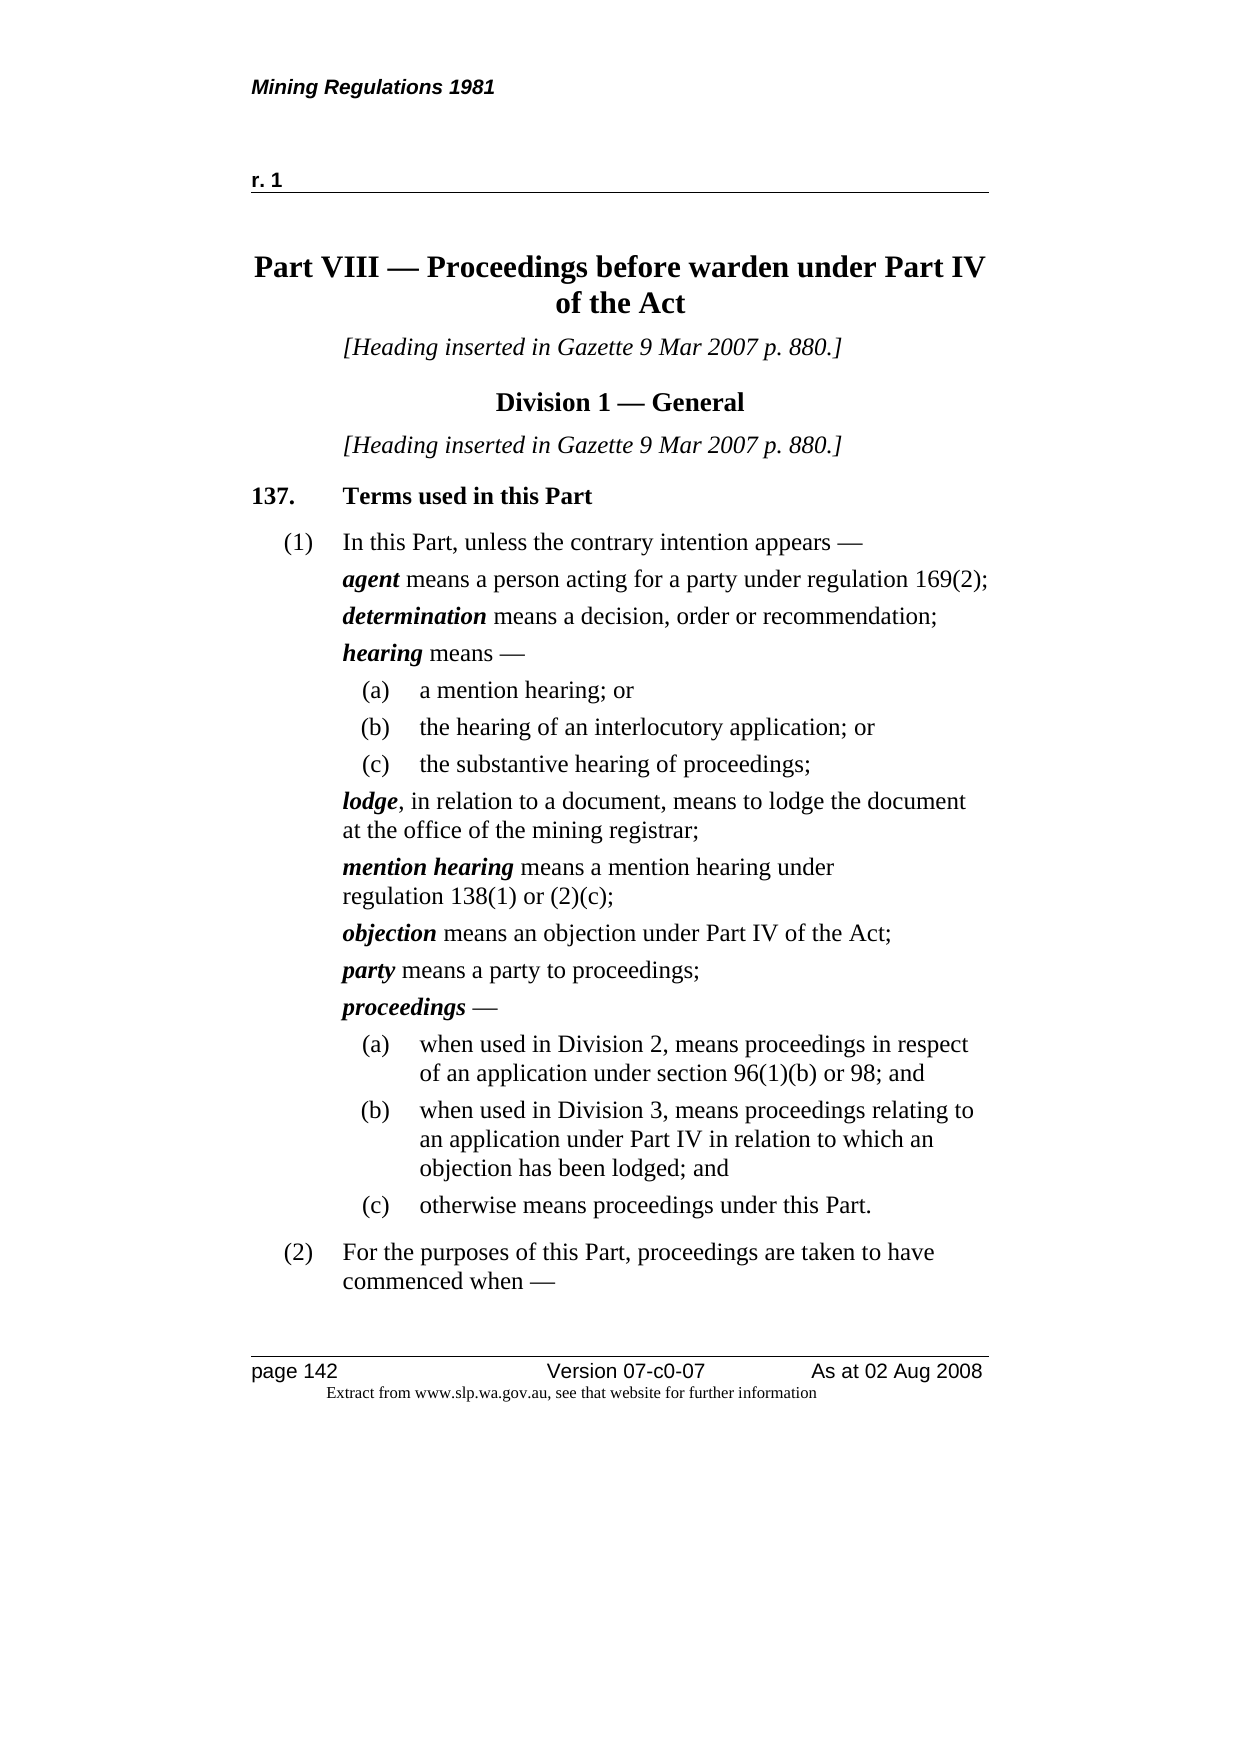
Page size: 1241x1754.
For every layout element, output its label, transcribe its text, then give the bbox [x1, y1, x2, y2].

text (c) the substantive hearing of proceedings; [251, 749, 989, 778]
text objection means an objection under Part IV of the Act; [251, 918, 989, 947]
subtitle Part VIII — Proceedings before warden under Part IV of the Act [251, 248, 989, 320]
subtitle [Heading inserted in Gazette 9 Mar 2007 p. 880.] [251, 430, 989, 458]
text agent means a person acting for a party under regulation 169(2); [251, 564, 989, 593]
text (c) otherwise means proceedings under this Part. [251, 1190, 989, 1218]
text (a) a mention hearing; or [251, 675, 989, 704]
text lodge, in relation to a document, means to lodge the document at the office of the mining registrar; [251, 786, 989, 844]
text (1) In this Part, unless the contrary intention appears — [251, 527, 989, 556]
text hearing means — [251, 638, 989, 667]
text (2) For the purposes of this Part, proceedings are taken to have commenced when — [251, 1237, 989, 1295]
text (a) when used in Division 2, means proceedings in respect of an application under section 96(1)(b) or 98; and [251, 1029, 989, 1087]
text mention hearing means a mention hearing under regulation 138(1) or (2)(c); [251, 852, 989, 910]
subtitle Division 1 — General [251, 386, 989, 417]
text (b) when used in Division 3, means proceedings relating to an application under Part IV in relation to which an objection has been lodged; and [251, 1095, 989, 1181]
subtitle 137. Terms used in this Part [251, 481, 989, 510]
subtitle [Heading inserted in Gazette 9 Mar 2007 p. 880.] [251, 332, 989, 361]
text (b) the hearing of an interlocutory application; or [251, 712, 989, 741]
text determination means a decision, order or recommendation; [251, 601, 989, 630]
text proceedings — [251, 992, 989, 1021]
text party means a party to proceedings; [251, 955, 989, 984]
